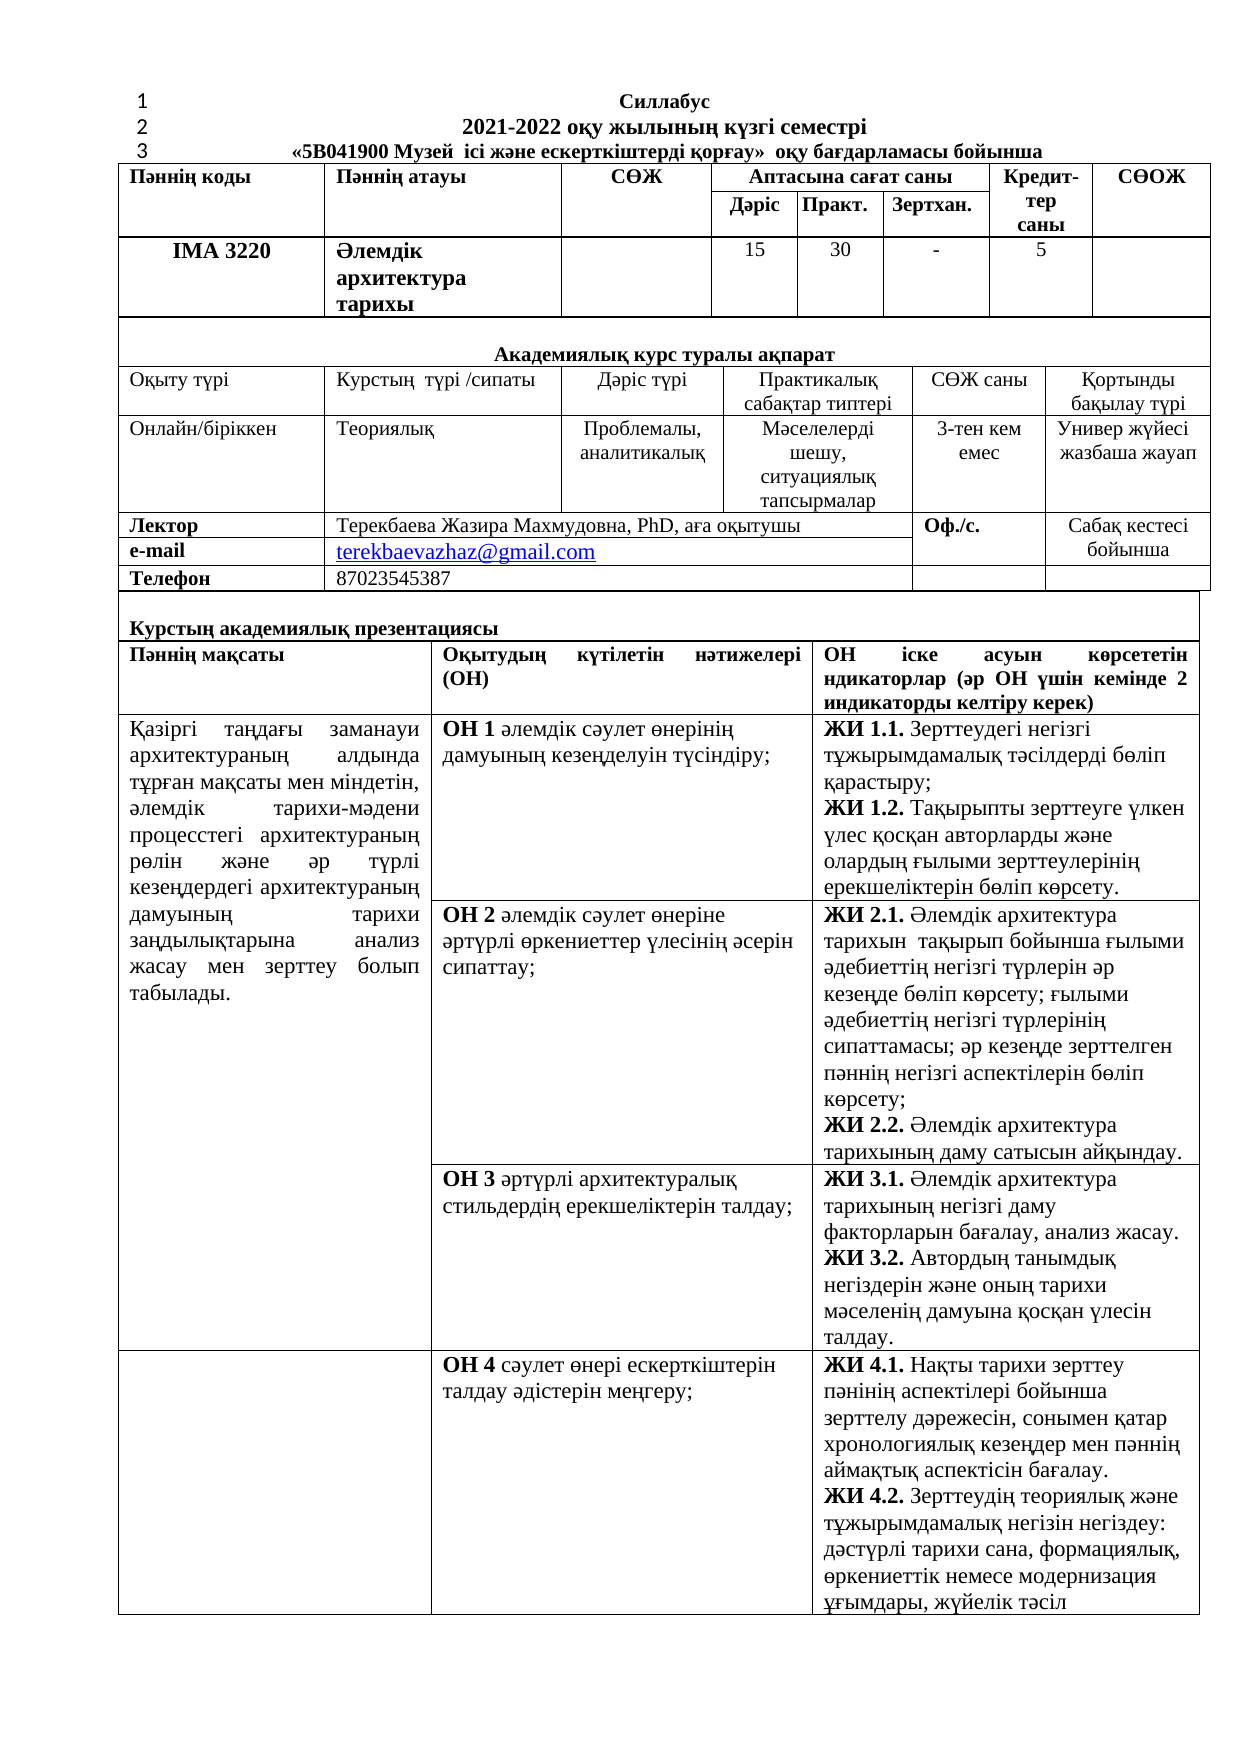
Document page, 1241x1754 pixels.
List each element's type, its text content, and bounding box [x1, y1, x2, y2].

table_cell Академиялық курс туралы ақпарат [119, 318, 1210, 366]
table_cell Зертхан. [884, 192, 989, 236]
table_cell 5 [990, 238, 1092, 316]
table_cell СӨЖ саны [913, 367, 1045, 415]
table_cell ОН 2 әлемдік сәулет өнеріне әртүрлі өркениеттер үлесінің әсерін сипаттау; [432, 901, 812, 1164]
table_cell Курстың түрі /сипаты [325, 367, 561, 415]
table_cell Сабақ кестесі бойынша [1046, 513, 1210, 564]
table_cell IMA 3220 [119, 238, 324, 316]
table_header ОН іске асуын көрсететін ндикаторлар (әр ОН үшін кемінде 2 индикаторды келтіру керек) [813, 642, 1199, 714]
table_header СӨЖ [562, 164, 711, 236]
table_cell Оқыту түрі [119, 367, 324, 415]
table_header Кредит-тер саны [990, 164, 1092, 236]
text 2021-2022 оқу жылының күзгі семестрі [177, 113, 1152, 139]
table_cell Мәселелерді шешу, ситуациялық тапсырмалар [724, 416, 912, 512]
table_cell Дәріс [712, 192, 797, 236]
table_cell 3-тен кем емес [913, 416, 1045, 512]
table_cell 30 [798, 238, 883, 316]
table_cell [913, 566, 1045, 590]
table_cell ОН 4 сәулет өнері ескерткіштерін талдау әдістерін меңгеру; [432, 1351, 812, 1614]
table_cell terekbaevazhaz@gmail.com [325, 538, 912, 564]
text «5В041900 Музей ісі және ескерткіштерді қорғау» оқу бағдарламасы бойынша [177, 139, 1152, 163]
table_header Пәннің коды [119, 164, 324, 236]
table_cell 87023545387 [325, 566, 912, 590]
table_cell ЖИ 2.1. Әлемдік архитектура тарихын тақырып бойынша ғылыми әдебиеттің негізгі түрлерін әр кезеңде бөліп көрсету; ғылыми әдебиеттің негізгі түрлерінің сипаттамасы; әр кезеңде зерттелген пәннің негізгі аспектілерін бөліп көрсету; ЖИ 2.2. Әлемдік архитектура тарихының даму сатысын айқындау. [813, 901, 1199, 1164]
table_cell Оф./с. [913, 513, 1045, 564]
table_cell Лектор [119, 513, 324, 537]
table_header Курстың академиялық презентациясы [119, 592, 1199, 640]
table_cell Теориялық [325, 416, 561, 512]
table_header Аптасына сағат саны [712, 164, 989, 191]
table_cell ЖИ 3.1. Әлемдік архитектура тарихының негізгі даму факторларын бағалау, анализ жасау. ЖИ 3.2. Автордың танымдық негіздерін және оның тарихи мәселенің дамуына қосқан үлесін талдау. [813, 1165, 1199, 1350]
table_cell Қазіргі таңдағы заманауи архитектураның алдында тұрған мақсаты мен міндетін, әлемдік тарихи-мәдени процесстегі архитектураның рөлін және әр түрлі кезеңдердегі архитектураның дамуының тарихи заңдылықтарына анализ жасау мен зерттеу болып табылады. [119, 715, 431, 1350]
table_cell Әлемдік архитектура тарихы [325, 238, 561, 316]
table_cell Проблемалы, аналитикалық [562, 416, 723, 512]
table_header Оқытудың күтілетін нәтижелері (ОН) [432, 642, 812, 714]
table_cell Практ. [798, 192, 883, 236]
table_cell [1093, 238, 1210, 316]
table_cell ОН 1 әлемдік сәулет өнерінің дамуының кезеңделуін түсіндіру; [432, 715, 812, 900]
table_cell - [884, 238, 989, 316]
table_cell Қортынды бақылау түрі [1046, 367, 1210, 415]
table_cell [562, 238, 711, 316]
table_cell Терекбаева Жазира Махмудовна, PhD, аға оқытушы [325, 513, 912, 537]
table_cell Универ жүйесі жазбаша жауап [1046, 416, 1210, 512]
table_cell Практикалық сабақтар типтері [724, 367, 912, 415]
table_header Пәннің мақсаты [119, 642, 431, 714]
table_cell e-mail [119, 538, 324, 564]
table_cell [119, 1351, 431, 1614]
table_header Пәннің атауы [325, 164, 561, 236]
table_cell [1046, 566, 1210, 590]
table_cell ЖИ 1.1. Зерттеудегі негізгі тұжырымдамалық тәсілдерді бөліп қарастыру; ЖИ 1.2. Тақырыпты зерттеуге үлкен үлес қосқан авторларды және олардың ғылыми зерттеулерінің ерекшеліктерін бөліп көрсету. [813, 715, 1199, 900]
table_cell Дәріс түрі [562, 367, 723, 415]
table_cell Онлайн/біріккен [119, 416, 324, 512]
table_cell Телефон [119, 566, 324, 590]
table_header СӨОЖ [1093, 164, 1210, 236]
text Силлабус [177, 89, 1152, 113]
table_cell ОН 3 әртүрлі архитектуралық стильдердің ерекшеліктерін талдау; [432, 1165, 812, 1350]
table_cell 15 [712, 238, 797, 316]
table_cell ЖИ 4.1. Нақты тарихи зерттеу пәнінің аспектілері бойынша зерттелу дәрежесін, сонымен қатар хронологиялық кезеңдер мен пәннің аймақтық аспектісін бағалау. ЖИ 4.2. Зерттеудің теориялық және тұжырымдамалық негізін негіздеу: дәстүрлі тарихи сана, формациялық, өркениеттік немесе модернизация ұғымдары, жүйелік тәсіл [813, 1351, 1199, 1614]
